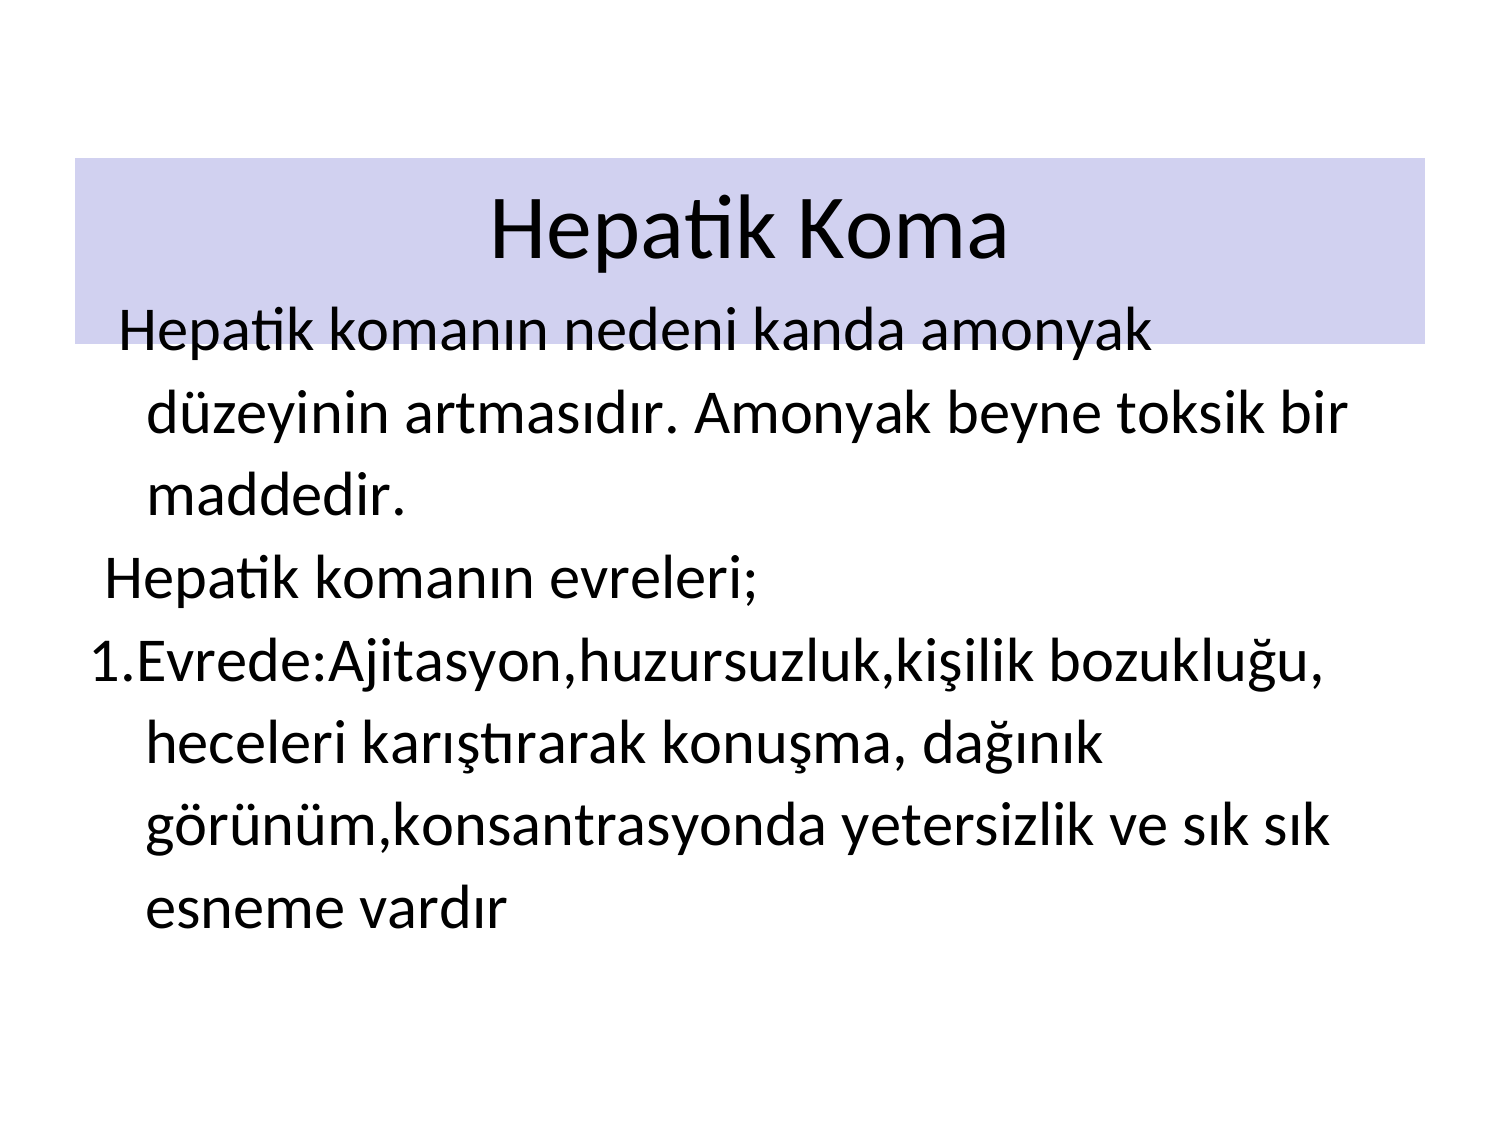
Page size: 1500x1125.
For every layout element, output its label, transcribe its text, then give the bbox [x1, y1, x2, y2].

text Hepatik komanın evreleri; [104, 537, 1411, 614]
text 1.Evrede:Ajitasyon,huzursuzluk,kişilik bozukluğu, heceleri karıştırarak konuşma, dağınık görünüm,konsantrasyonda yetersizlik ve sık sık esneme vardır [88, 620, 1411, 944]
text Hepatik komanın nedeni kanda amonyak düzeyinin artmasıdır. Amonyak beyne toksik bir maddedir. [118, 290, 1411, 531]
subtitle Hepatik Koma [91, 169, 1408, 281]
